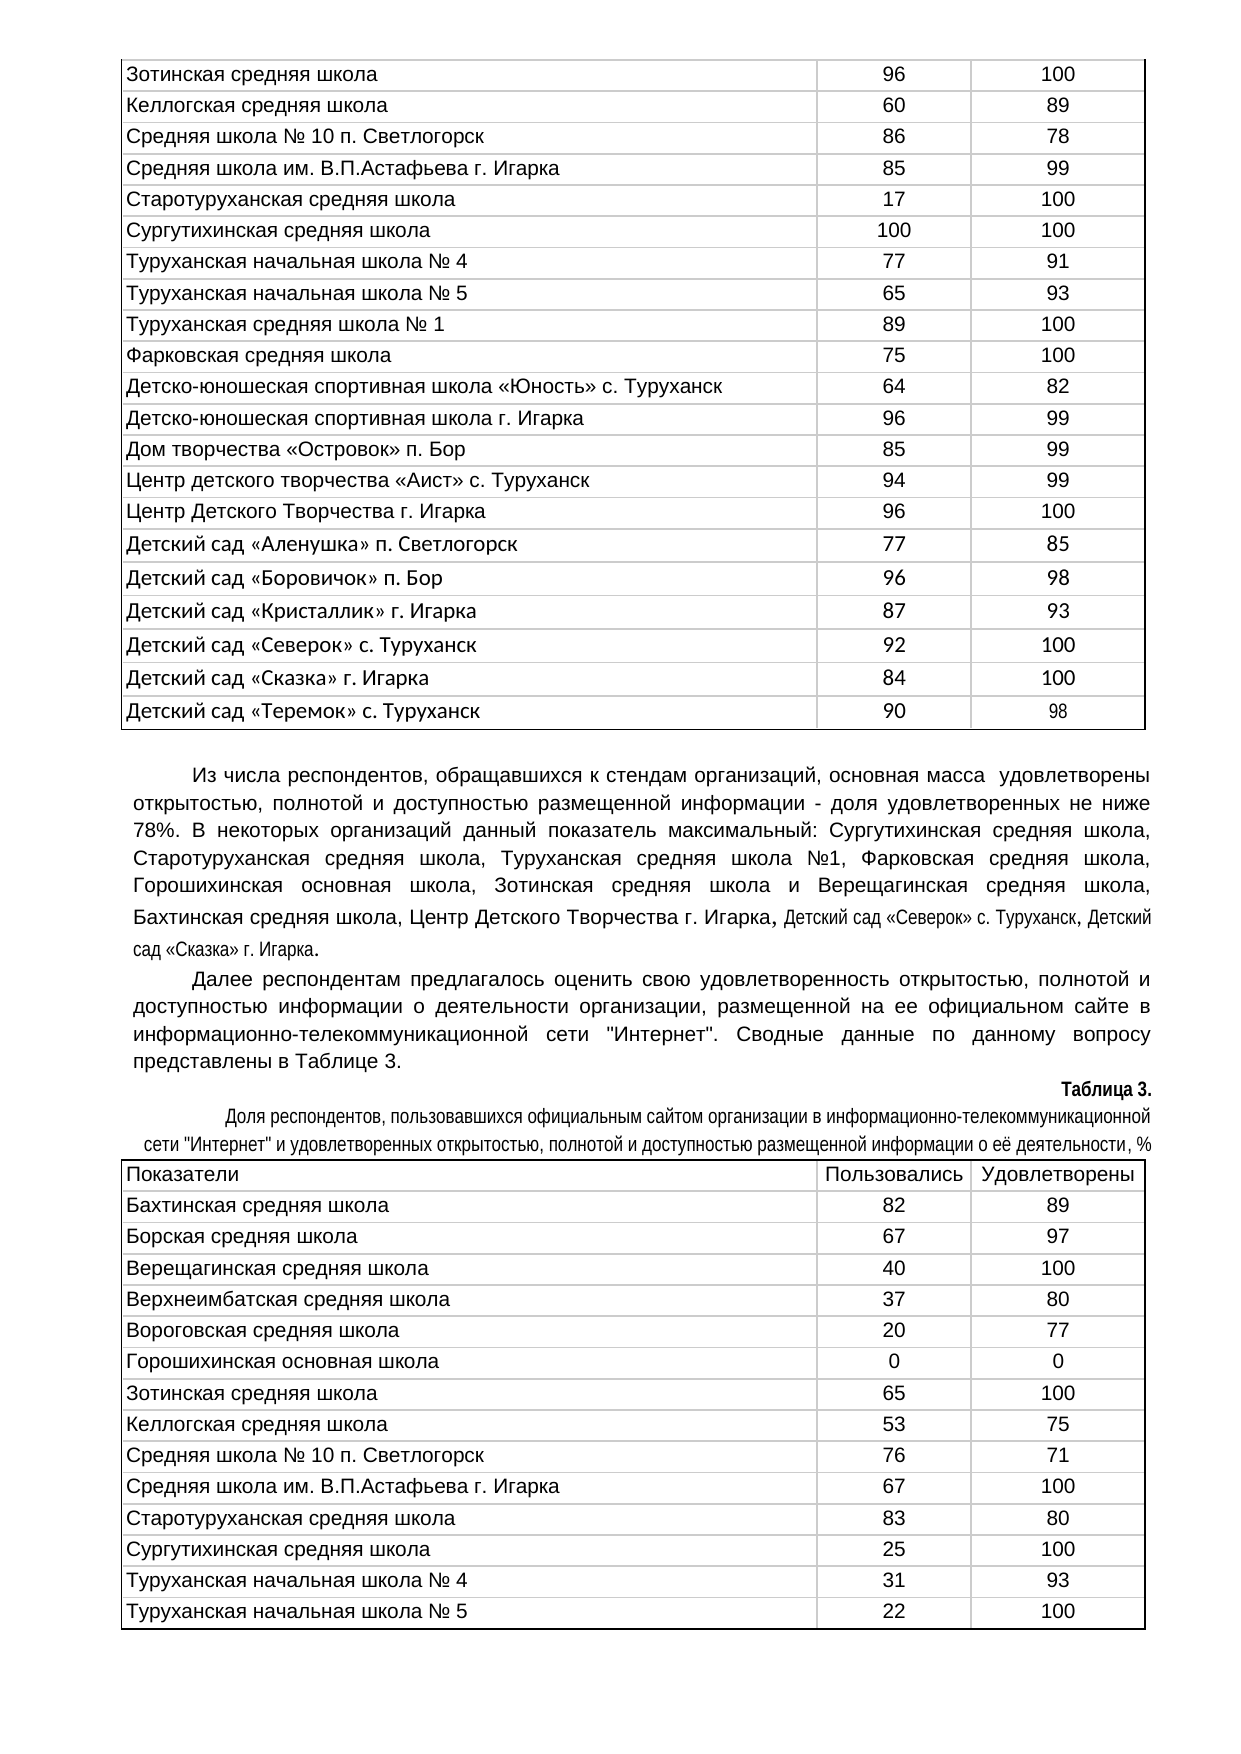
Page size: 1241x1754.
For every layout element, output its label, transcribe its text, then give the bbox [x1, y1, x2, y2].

table_cell 65 [818, 1380, 970, 1409]
table_cell [122, 1566, 816, 1597]
table_cell 100 [972, 1536, 1144, 1565]
table_cell Центр детского творчества «Аист» с. Туруханск [122, 466, 816, 497]
table_cell Старотуруханская средняя школа [122, 1504, 816, 1534]
table_cell 99 [972, 467, 1144, 497]
table_cell Дом творчества «Островок» п. Бор [122, 435, 816, 465]
table_cell 80 [972, 1505, 1144, 1534]
table_cell 99 [972, 155, 1144, 184]
table_cell Горошихинская основная школа [122, 1348, 816, 1378]
table_cell 22 [818, 1598, 970, 1628]
table_cell 100 [972, 498, 1144, 528]
table_cell 80 [972, 1286, 1144, 1315]
table_cell 86 [818, 123, 970, 153]
table_cell Средняя школа им. В.П.Астафьева г. Игарка [122, 1473, 816, 1503]
table_cell 65 [818, 280, 970, 309]
table_cell 99 [972, 436, 1144, 465]
table_cell 93 [972, 1567, 1144, 1597]
table_cell 77 [818, 248, 970, 278]
text Далее респондентам предлагалось оценить свою удовлетворенность открытостью, полнотой и доступностью информации о деятельности организации, размещенной на ее официальном сайте в информационно-телекоммуникационной сети "Интернет". Сводные данные по данному вопросу представлены в Таблице 3. [133, 967, 1152, 1073]
table_cell 100 [972, 1473, 1144, 1503]
table_cell 89 [972, 1192, 1144, 1222]
table_cell 100 [818, 217, 970, 247]
table_cell 64 [818, 373, 970, 403]
table_cell 60 [818, 92, 970, 122]
table_cell 75 [818, 342, 970, 372]
table_cell 85 [818, 436, 970, 465]
table_cell 91 [972, 248, 1144, 278]
table_cell 37 [818, 1286, 970, 1315]
table_cell 100 [972, 1380, 1144, 1409]
table_cell 53 [818, 1411, 970, 1440]
table_cell 0 [972, 1348, 1144, 1378]
table_cell 67 [818, 1473, 970, 1503]
table_cell [122, 123, 816, 153]
table_cell 76 [818, 1442, 970, 1472]
table_cell Детско-юношеская спортивная школа г. Игарка [122, 404, 816, 434]
table_cell 25 [818, 1536, 970, 1565]
table_cell 94 [818, 467, 970, 497]
table_cell Зотинская средняя школа [122, 61, 816, 90]
table_cell [122, 310, 816, 340]
table_cell Средняя школа им. В.П.Астафьева г. Игарка [122, 154, 816, 184]
text Таблица 3. [133, 1077, 1152, 1101]
table_header Удовлетворены [972, 1161, 1144, 1190]
table_cell 71 [972, 1442, 1144, 1472]
table_cell 17 [818, 186, 970, 215]
table_cell Детско-юношеская спортивная школа «Юность» с. Туруханск [122, 373, 816, 403]
table_cell [122, 279, 816, 309]
table_cell 67 [818, 1223, 970, 1253]
table_cell 85 [818, 155, 970, 184]
table_cell Верхнеимбатская средняя школа [122, 1285, 816, 1315]
table_cell Келлогская средняя школа [122, 1410, 816, 1440]
table_header Пользовались [818, 1161, 970, 1190]
table_cell 100 [972, 61, 1144, 90]
table_cell Сургутихинская средняя школа [122, 216, 816, 247]
table_cell 83 [818, 1505, 970, 1534]
table_cell 75 [972, 1411, 1144, 1440]
table_cell [122, 248, 816, 278]
table_cell 100 [972, 186, 1144, 215]
table_cell Вороговская средняя школа [122, 1316, 816, 1347]
table_cell 40 [818, 1255, 970, 1284]
table_cell 20 [818, 1317, 970, 1347]
table_cell 31 [818, 1567, 970, 1597]
table_cell 96 [818, 405, 970, 434]
table_cell 82 [818, 1192, 970, 1222]
table_cell Борская средняя школа [122, 1223, 816, 1253]
table_cell 100 [972, 1598, 1144, 1628]
table_cell 78 [972, 123, 1144, 153]
table_cell 100 [972, 311, 1144, 340]
table_cell [122, 1441, 816, 1472]
table_cell 100 [972, 217, 1144, 247]
table_cell Центр Детского Творчества г. Игарка [122, 498, 816, 528]
text Из числа респондентов, обращавшихся к стендам организаций, основная масса удовлетворены открытостью, полнотой и доступностью размещенной информации - доля удовлетворенных не ниже 78%. В некоторых организаций данный показатель максимальный: Сургутихинская средняя школа, Старотуруханская средняя школа, Туруханская средняя школа №1, Фарковская средняя школа, Горошихинская основная школа, Зотинская средняя школа и Верещагинская средняя школа, Бахтинская средняя школа, Центр Детского Творчества г. Игарка, , . [133, 763, 1152, 962]
table_cell 96 [818, 498, 970, 528]
table_cell Фарковская средняя школа [122, 341, 816, 372]
table_cell 96 [818, 61, 970, 90]
table_cell 100 [972, 342, 1144, 372]
table_cell 89 [818, 311, 970, 340]
text Доля респондентов, пользовавшихся официальным сайтом организации в информационно-телекоммуникационной сети "Интернет" и удовлетворенных открытостью, полнотой и доступностью размещенной информации о её деятельности, % [133, 1104, 1152, 1156]
table_cell Зотинская средняя школа [122, 1379, 816, 1409]
table_cell 99 [972, 405, 1144, 434]
table_cell Старотуруханская средняя школа [122, 185, 816, 215]
table_cell Келлогская средняя школа [122, 91, 816, 122]
table_cell 97 [972, 1223, 1144, 1253]
table_cell 93 [972, 280, 1144, 309]
table_cell Бахтинская средняя школа [122, 1191, 816, 1222]
table_cell 0 [818, 1348, 970, 1378]
table_cell [972, 697, 1144, 728]
table_cell 77 [972, 1317, 1144, 1347]
table_cell [122, 1598, 816, 1628]
table_cell 89 [972, 92, 1144, 122]
table_cell 100 [972, 1255, 1144, 1284]
table_cell Верещагинская средняя школа [122, 1254, 816, 1284]
table_cell 82 [972, 373, 1144, 403]
table_cell Сургутихинская средняя школа [122, 1535, 816, 1565]
table_header Показатели [122, 1161, 816, 1190]
